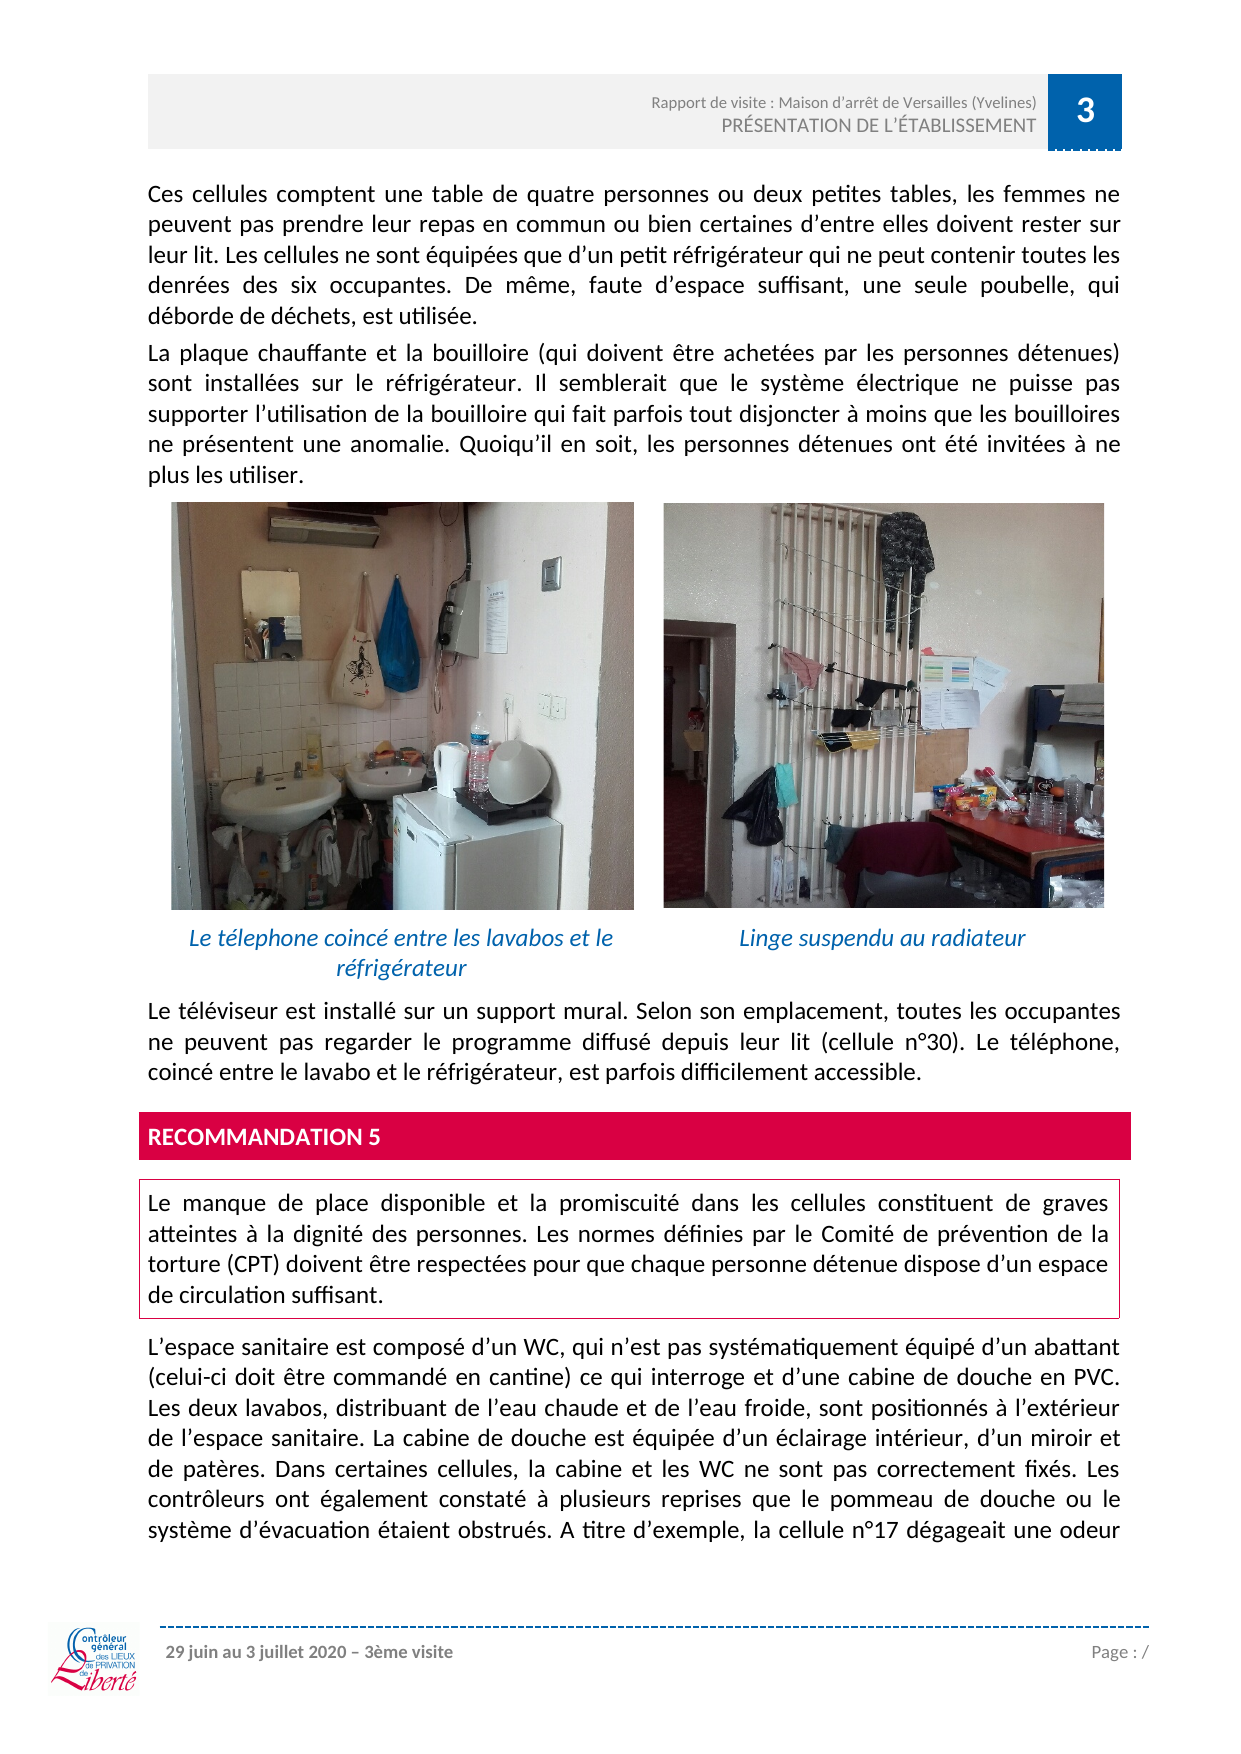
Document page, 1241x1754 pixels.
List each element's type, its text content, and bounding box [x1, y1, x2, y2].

table_cell Linge suspendu au radiateur [645, 915, 1122, 989]
picture [171, 502, 634, 910]
table_header [160, 496, 645, 915]
text Ces cellules comptent une table de quatre personnes ou deux petites tables, les femmes ne peuvent pas prendre leur repas en commun ou bien certaines d’entre elles doivent rester sur leur lit. Les cellules ne sont équipées que d’un petit réfrigérateur qui ne peut contenir toutes les denrées des six occupantes. De même, faute d’espace suffisant, une seule poubelle, qui déborde de déchets, est utilisée. [148, 178, 1122, 331]
text Le téléviseur est installé sur un support mural. Selon son emplacement, toutes les occupantes ne peuvent pas regarder le programme diffusé depuis leur lit (cellule n°30). Le téléphone, coincé entre le lavabo et le réfrigérateur, est parfois difficilement accessible. [148, 995, 1122, 1087]
table_cell Le télephone coincé entre les lavabos et le réfrigérateur [160, 915, 645, 989]
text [148, 1331, 1122, 1545]
text La plaque chauffante et la bouilloire (qui doivent être achetées par les personnes détenues) sont installées sur le réfrigérateur. Il semblerait que le système électrique ne puisse pas supporter l’utilisation de la bouilloire qui fait parfois tout disjoncter à moins que les bouilloires ne présentent une anomalie. Quoiqu’il en soit, les personnes détenues ont été invitées à ne plus les utiliser. [148, 337, 1122, 489]
picture [47, 1622, 140, 1696]
table_header [645, 496, 1122, 915]
text Le manque de place disponible et la promiscuité dans les cellules constituent de graves atteintes à la dignité des personnes. Les normes définies par le Comité de prévention de la torture (CPT) doivent être respectées pour que chaque personne détenue dispose d’un espace de circulation suffisant. [140, 1180, 1119, 1318]
picture [663, 503, 1105, 908]
